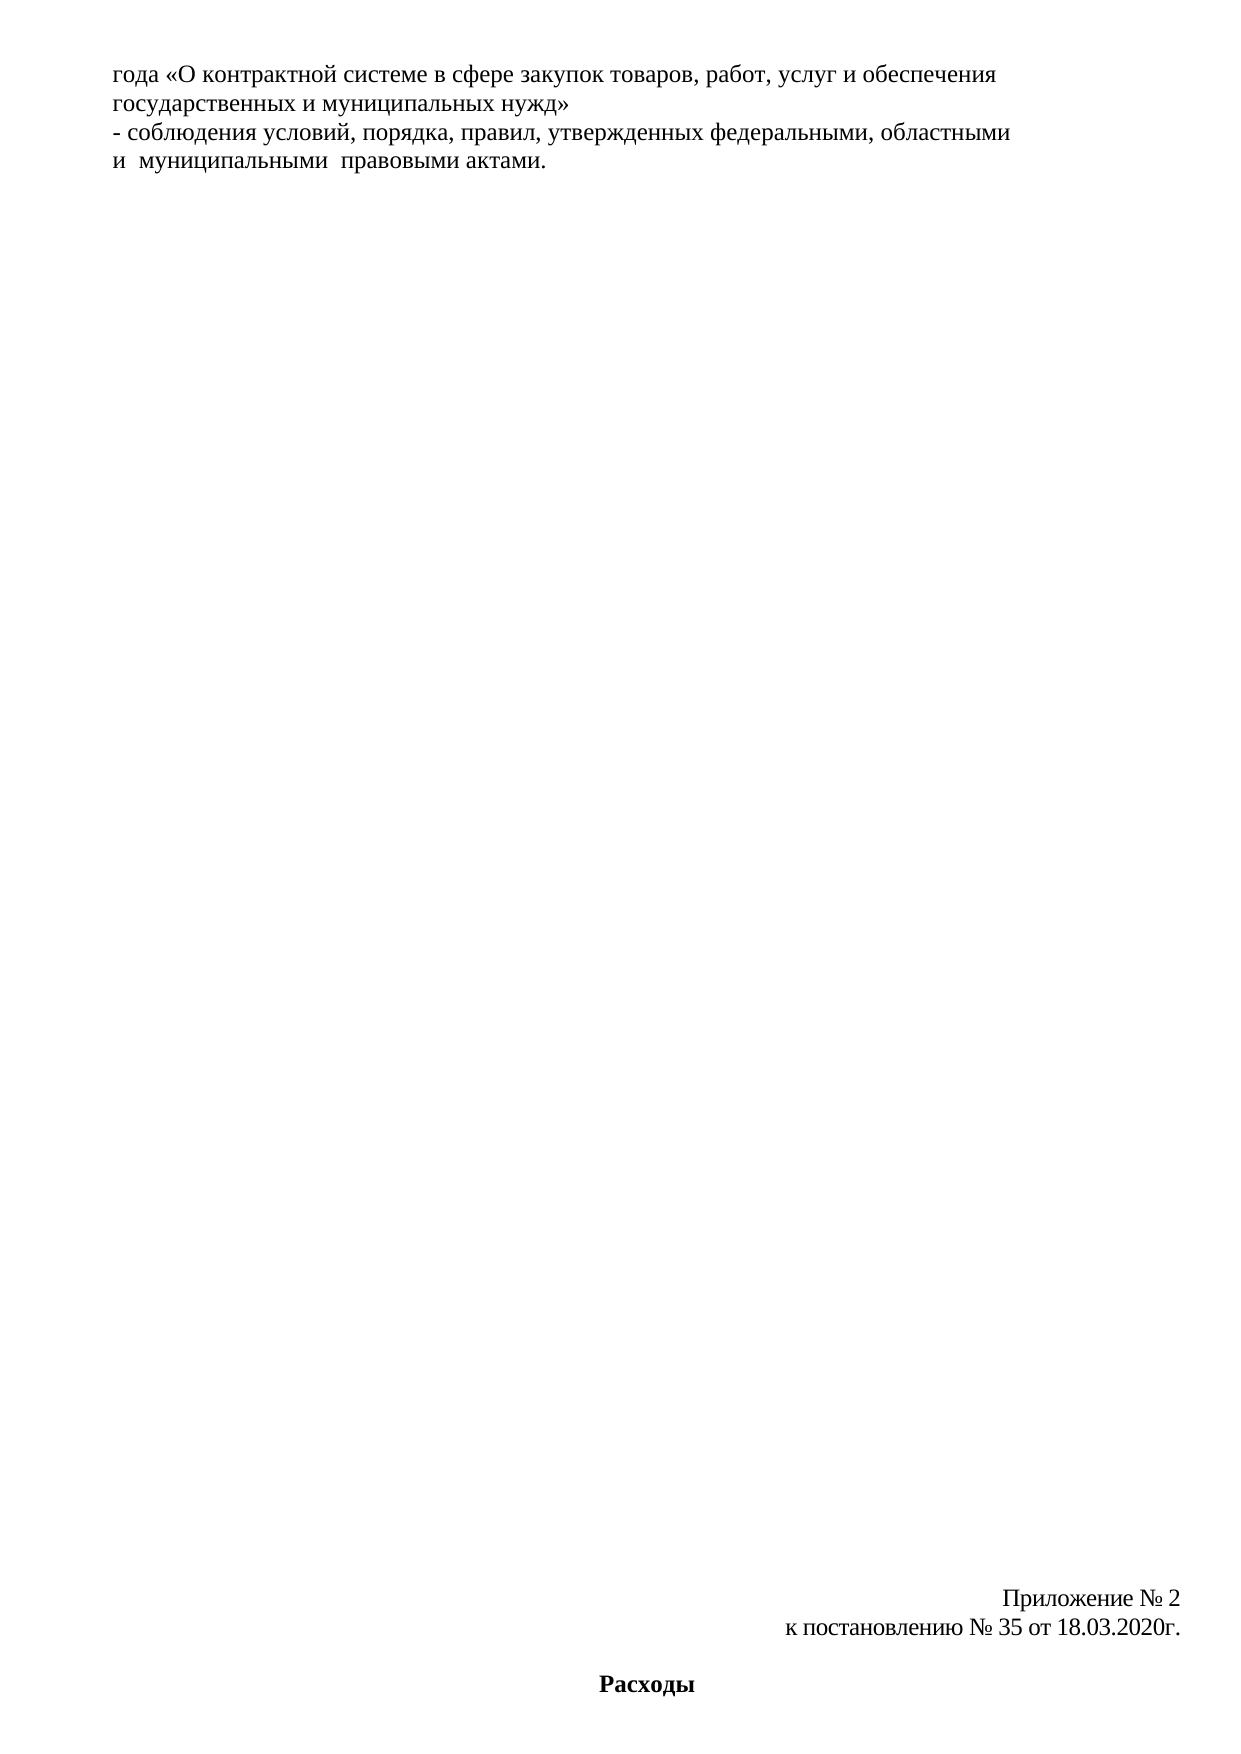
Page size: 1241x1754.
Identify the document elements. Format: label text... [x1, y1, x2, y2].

text Расходы [112, 1669, 1181, 1698]
text Приложение № 2 [112, 1583, 1181, 1612]
text - соблюдения условий, порядка, правил, утвержденных федеральными, областными и муниципальными правовыми актами. [112, 117, 1181, 174]
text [112, 59, 1181, 117]
text к постановлению № 35 от 18.03.2020г. [112, 1612, 1181, 1640]
